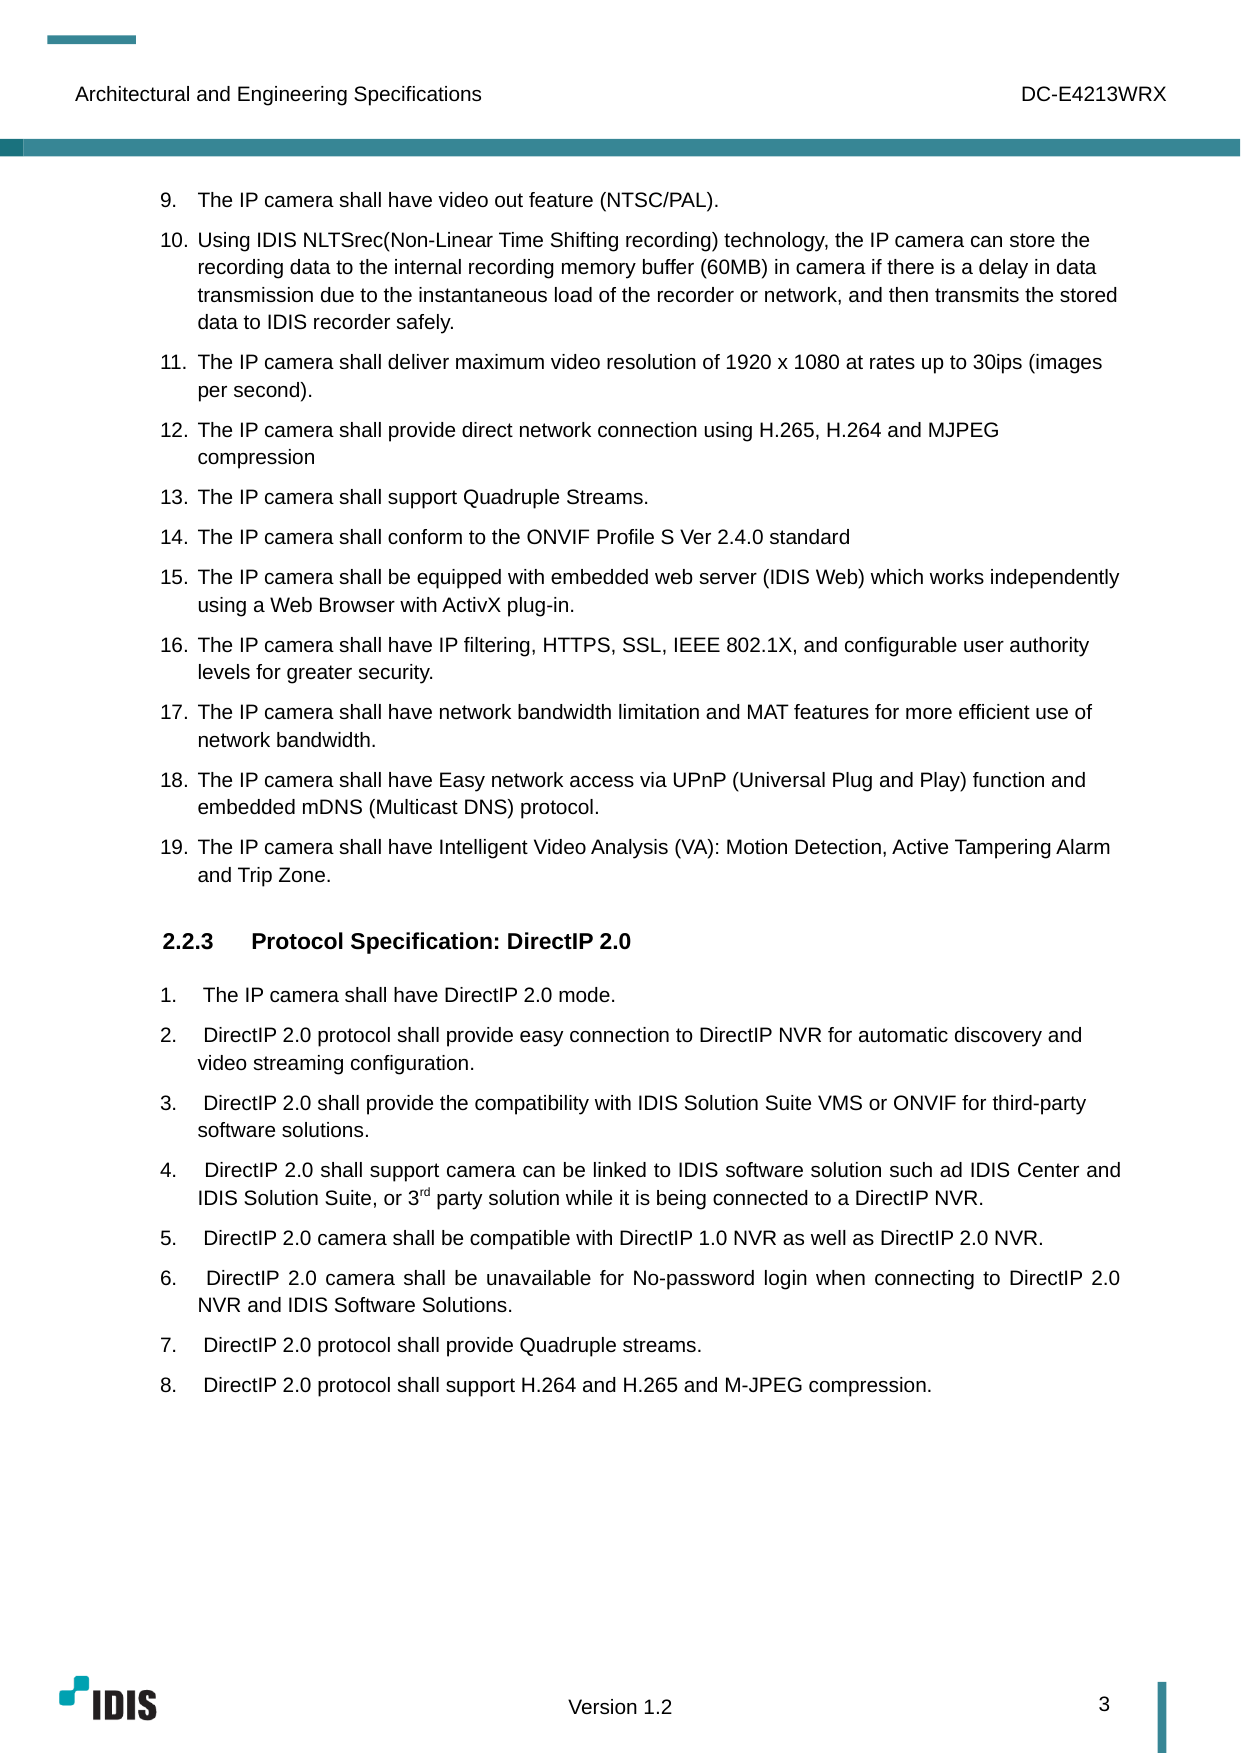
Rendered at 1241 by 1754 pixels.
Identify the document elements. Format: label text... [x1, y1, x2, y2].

picture [52, 1675, 175, 1723]
list The IP camera shall have Intelligent Video Analysis (VA): Motion Detection, Active Tampering Alarm and Trip Zone. [160, 835, 1122, 887]
list The IP camera shall have video out feature (NTSC/PAL). [160, 188, 1122, 212]
list The IP camera shall have IP filtering, HTTPS, SSL, IEEE 802.1X, and configurable user authority levels for greater security. [160, 633, 1122, 684]
list DirectIP 2.0 shall provide the compatibility with IDIS Solution Suite VMS or ONVIF for third-party software solutions. [160, 1090, 1122, 1142]
list The IP camera shall support Quadruple Streams. [160, 485, 1122, 509]
list Using IDIS NLTSrec(Non-Linear Time Shifting recording) technology, the IP camera can store the recording data to the internal recording memory buffer (60MB) in camera if there is a delay in data transmission due to the instantaneous load of the recorder or network, and then transmits the stored data to IDIS recorder safely. [160, 228, 1122, 334]
list The IP camera shall deliver maximum video resolution of 1920 x 1080 at rates up to 30ips (images per second). [160, 350, 1122, 402]
list DirectIP 2.0 protocol shall support H.264 and H.265 and M-JPEG compression. [160, 1373, 1122, 1397]
list The IP camera shall have network bandwidth limitation and MAT features for more efficient use of network bandwidth. [160, 700, 1122, 752]
list The IP camera shall provide direct network connection using H.265, H.264 and MJPEG compression [160, 418, 1122, 469]
subtitle Protocol Specification: DirectIP 2.0 [162, 928, 1122, 954]
list The IP camera shall have Easy network access via UPnP (Universal Plug and Play) function and embedded mDNS (Multicast DNS) protocol. [160, 768, 1122, 819]
list DirectIP 2.0 camera shall be unavailable for No-password login when connecting to DirectIP 2.0 NVR and IDIS Software Solutions. [160, 1265, 1122, 1317]
list DirectIP 2.0 protocol shall provide easy connection to DirectIP NVR for automatic discovery and video streaming configuration. [160, 1023, 1122, 1074]
list DirectIP 2.0 camera shall be compatible with DirectIP 1.0 NVR as well as DirectIP 2.0 NVR. [160, 1225, 1122, 1249]
list DirectIP 2.0 shall support camera can be linked to IDIS software solution such ad IDIS Center and IDIS Solution Suite, or 3rd party solution while it is being connected to a DirectIP NVR. [160, 1158, 1122, 1209]
list The IP camera shall be equipped with embedded web server (IDIS Web) which works independently using a Web Browser with ActivX plug-in. [160, 565, 1122, 617]
list The IP camera shall conform to the ONVIF Profile S Ver 2.4.0 standard [160, 525, 1122, 549]
list The IP camera shall have DirectIP 2.0 mode. [160, 983, 1122, 1007]
list DirectIP 2.0 protocol shall provide Quadruple streams. [160, 1333, 1122, 1357]
